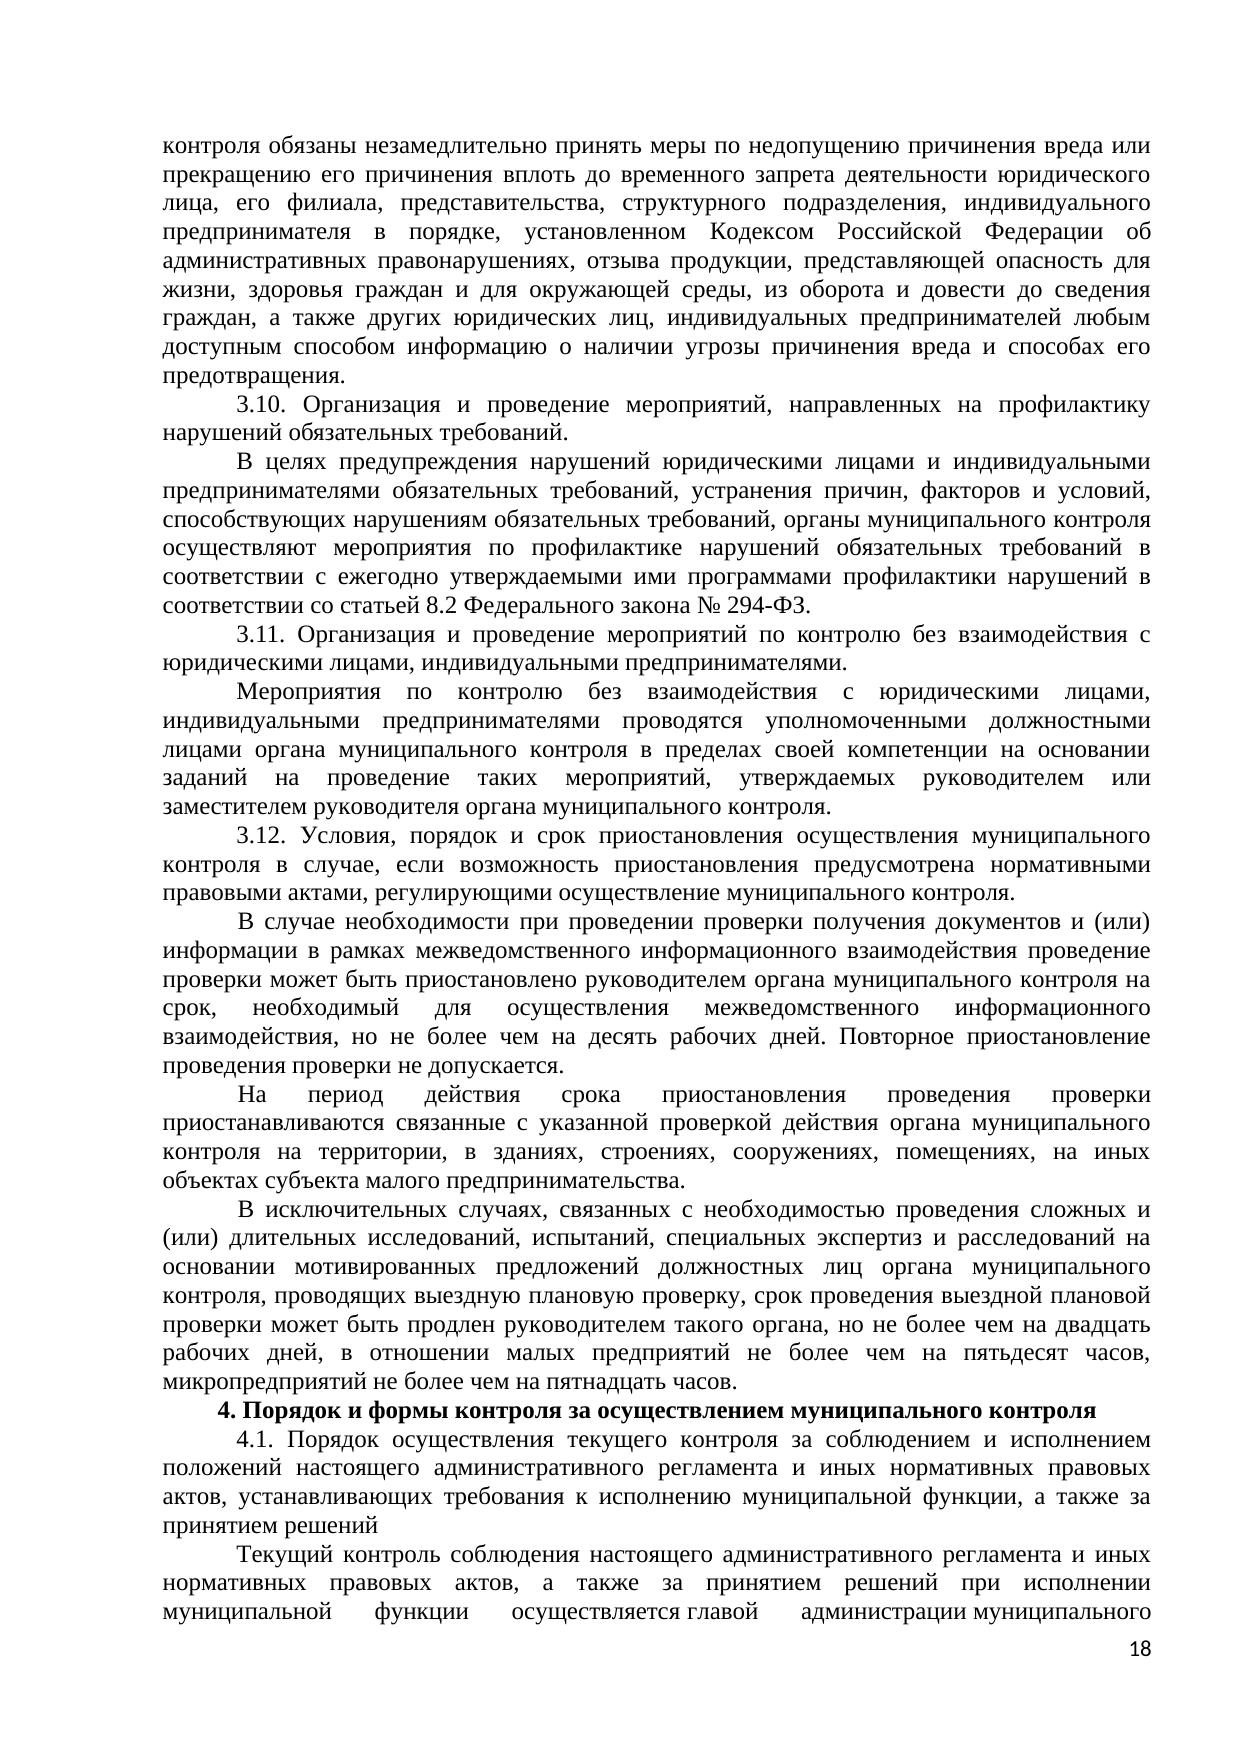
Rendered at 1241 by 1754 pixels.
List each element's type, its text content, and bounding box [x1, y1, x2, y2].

text 4.1. Порядок осуществления текущего контроля за соблюдением и исполнением положений настоящего административного регламента и иных нормативных правовых актов, устанавливающих требования к исполнению муниципальной функции, а также за принятием решений [162, 1424, 1152, 1539]
text 4. Порядок и формы контроля за осуществлением муниципального контроля [162, 1395, 1152, 1424]
text На период действия срока приостановления проведения проверки приостанавливаются связанные с указанной проверкой действия органа муниципального контроля на территории, в зданиях, строениях, сооружениях, помещениях, на иных объектах субъекта малого предпринимательства. [162, 1079, 1152, 1194]
text В целях предупреждения нарушений юридическими лицами и индивидуальными предпринимателями обязательных требований, устранения причин, факторов и условий, способствующих нарушениям обязательных требований, органы муниципального контроля осуществляют мероприятия по профилактике нарушений обязательных требований в соответствии с ежегодно утверждаемыми ими программами профилактики нарушений в соответствии со статьей 8.2 Федерального закона № 294-ФЗ. [162, 446, 1152, 619]
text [162, 1539, 1152, 1625]
subtitle 3.10. Организация и проведение мероприятий, направленных на профилактику нарушений обязательных требований. [162, 389, 1152, 446]
text 3.12. Условия, порядок и срок приостановления осуществления муниципального контроля в случае, если возможность приостановления предусмотрена нормативными правовыми актами, регулирующими осуществление муниципального контроля. [162, 820, 1152, 906]
text Мероприятия по контролю без взаимодействия с юридическими лицами, индивидуальными предпринимателями проводятся уполномоченными должностными лицами органа муниципального контроля в пределах своей компетенции на основании заданий на проведение таких мероприятий, утверждаемых руководителем или заместителем руководителя органа муниципального контроля. [162, 676, 1152, 820]
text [162, 130, 1152, 389]
text В случае необходимости при проведении проверки получения документов и (или) информации в рамках межведомственного информационного взаимодействия проведение проверки может быть приостановлено руководителем органа муниципального контроля на срок, необходимый для осуществления межведомственного информационного взаимодействия, но не более чем на десять рабочих дней. Повторное приостановление проведения проверки не допускается. [162, 906, 1152, 1079]
subtitle 3.11. Организация и проведение мероприятий по контролю без взаимодействия с юридическими лицами, индивидуальными предпринимателями. [162, 619, 1152, 676]
text В исключительных случаях, связанных с необходимостью проведения сложных и (или) длительных исследований, испытаний, специальных экспертиз и расследований на основании мотивированных предложений должностных лиц органа муниципального контроля, проводящих выездную плановую проверку, срок проведения выездной плановой проверки может быть продлен руководителем такого органа, но не более чем на двадцать рабочих дней, в отношении малых предприятий не более чем на пятьдесят часов, микропредприятий не более чем на пятнадцать часов. [162, 1194, 1152, 1395]
